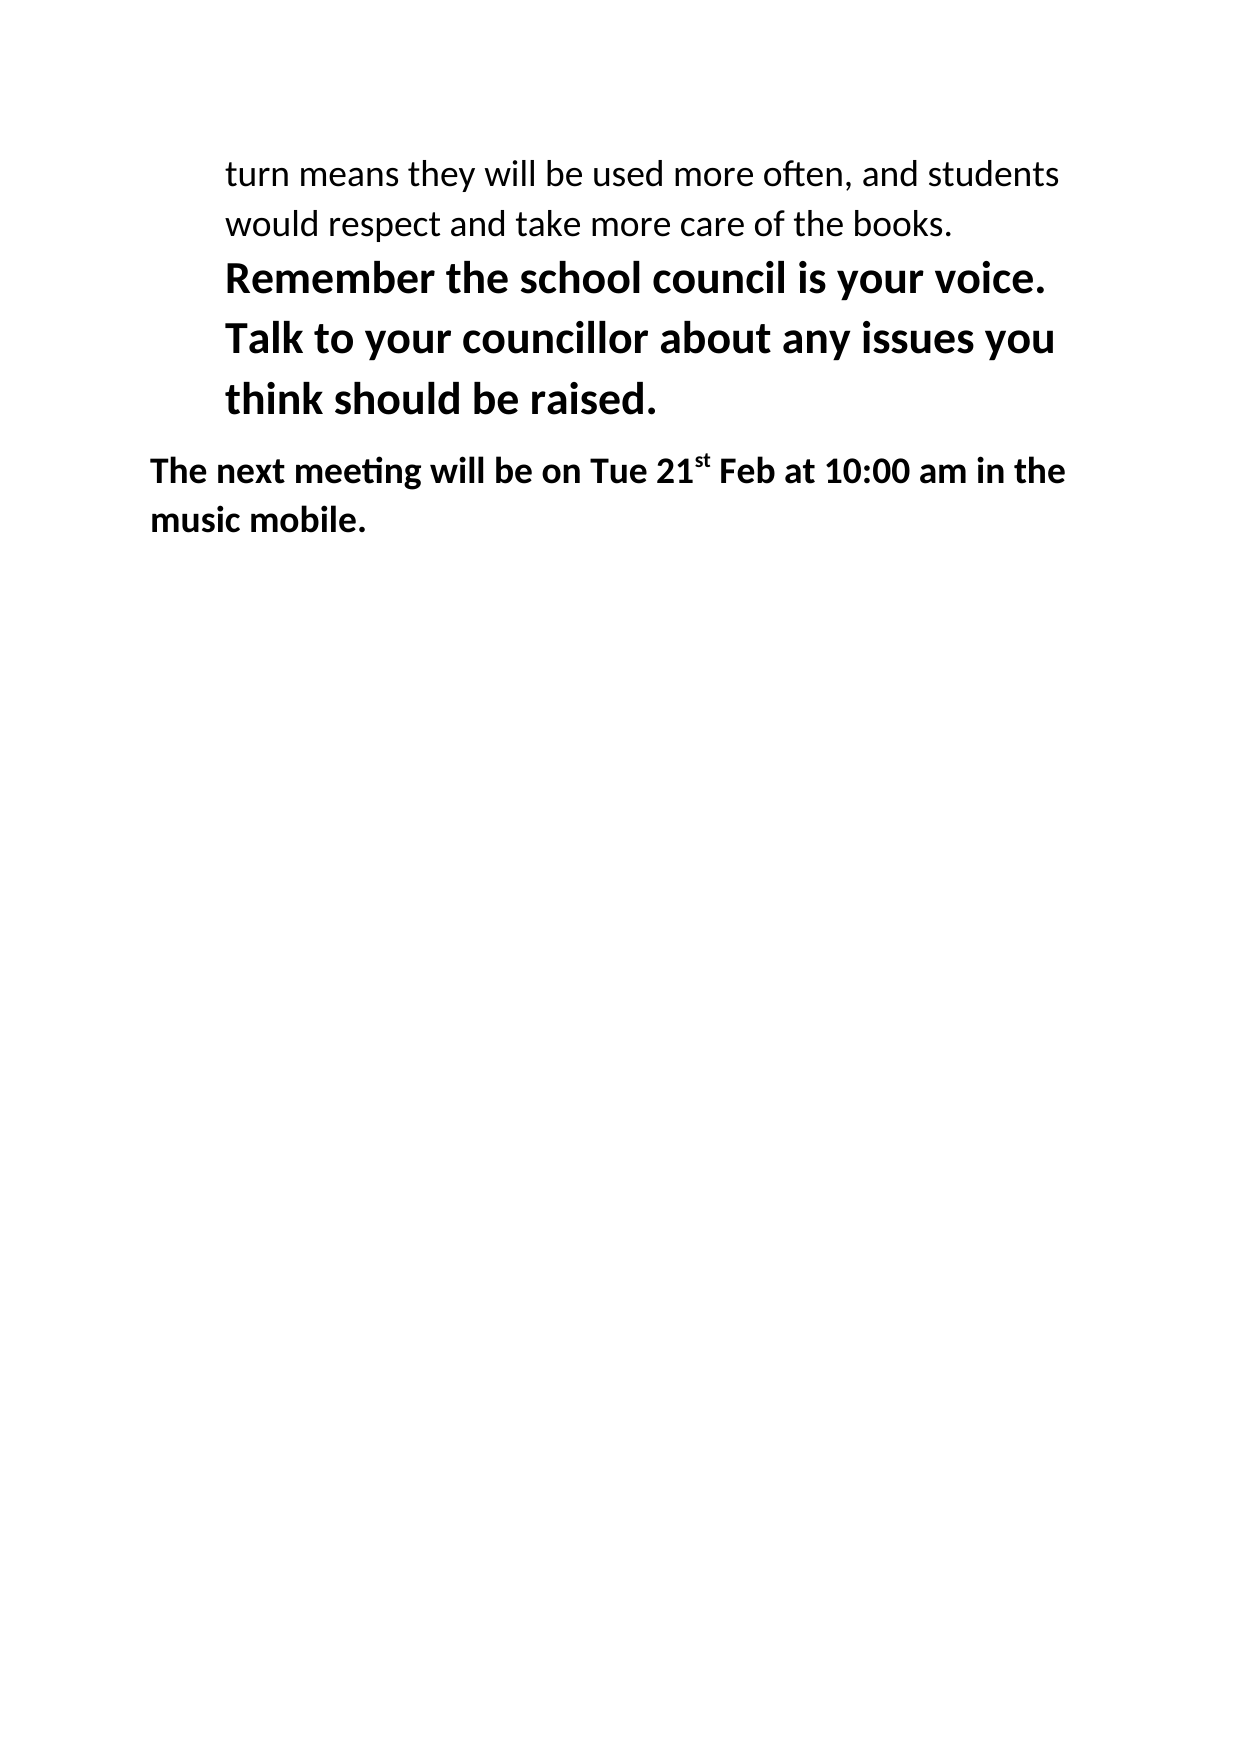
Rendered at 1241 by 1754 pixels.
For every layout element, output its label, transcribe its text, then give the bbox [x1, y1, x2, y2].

text The next meeting will be on Tue 21st Feb at 10:00 am in the music mobile. [150, 447, 1090, 542]
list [187, 150, 1090, 245]
list Remember the school council is your voice. Talk to your councillor about any issues you think should be raised. [225, 249, 1090, 426]
